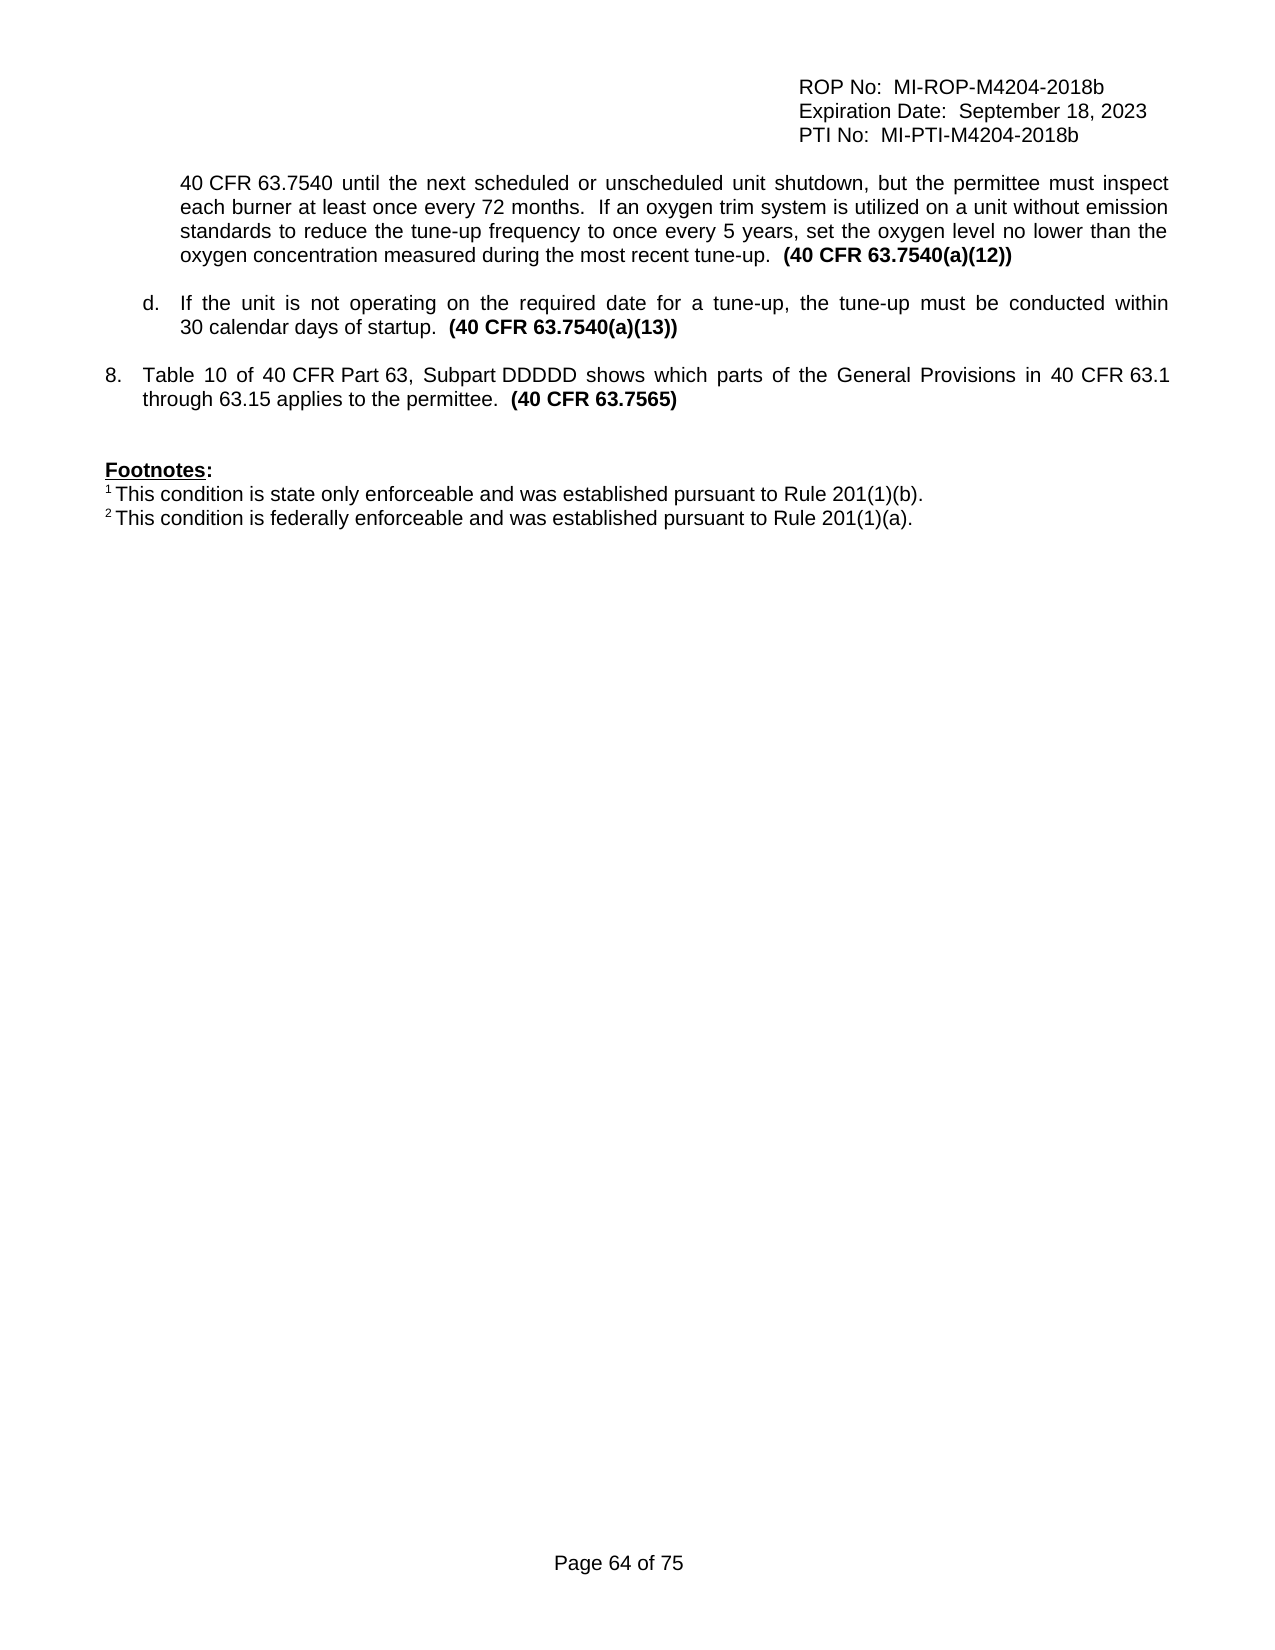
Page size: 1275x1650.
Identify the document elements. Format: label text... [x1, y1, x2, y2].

text 2 This condition is federally enforceable and was established pursuant to Rule 201(1)(a). [105, 506, 1170, 530]
list If the unit is not operating on the required date for a tune-up, the tune-up must be conducted within 30 calendar days of startup. (40 CFR 63.7540(a)(13)) [142, 291, 1170, 338]
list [142, 171, 1170, 267]
text 8. Table 10 of 40 CFR Part 63, Subpart DDDDD shows which parts of the General Provisions in 40 CFR 63.1 through 63.15 applies to the permittee. (40 CFR 63.7565) [105, 362, 1170, 410]
text 1 This condition is state only enforceable and was established pursuant to Rule 201(1)(b). [105, 482, 1170, 506]
text Footnotes: [105, 458, 1170, 482]
